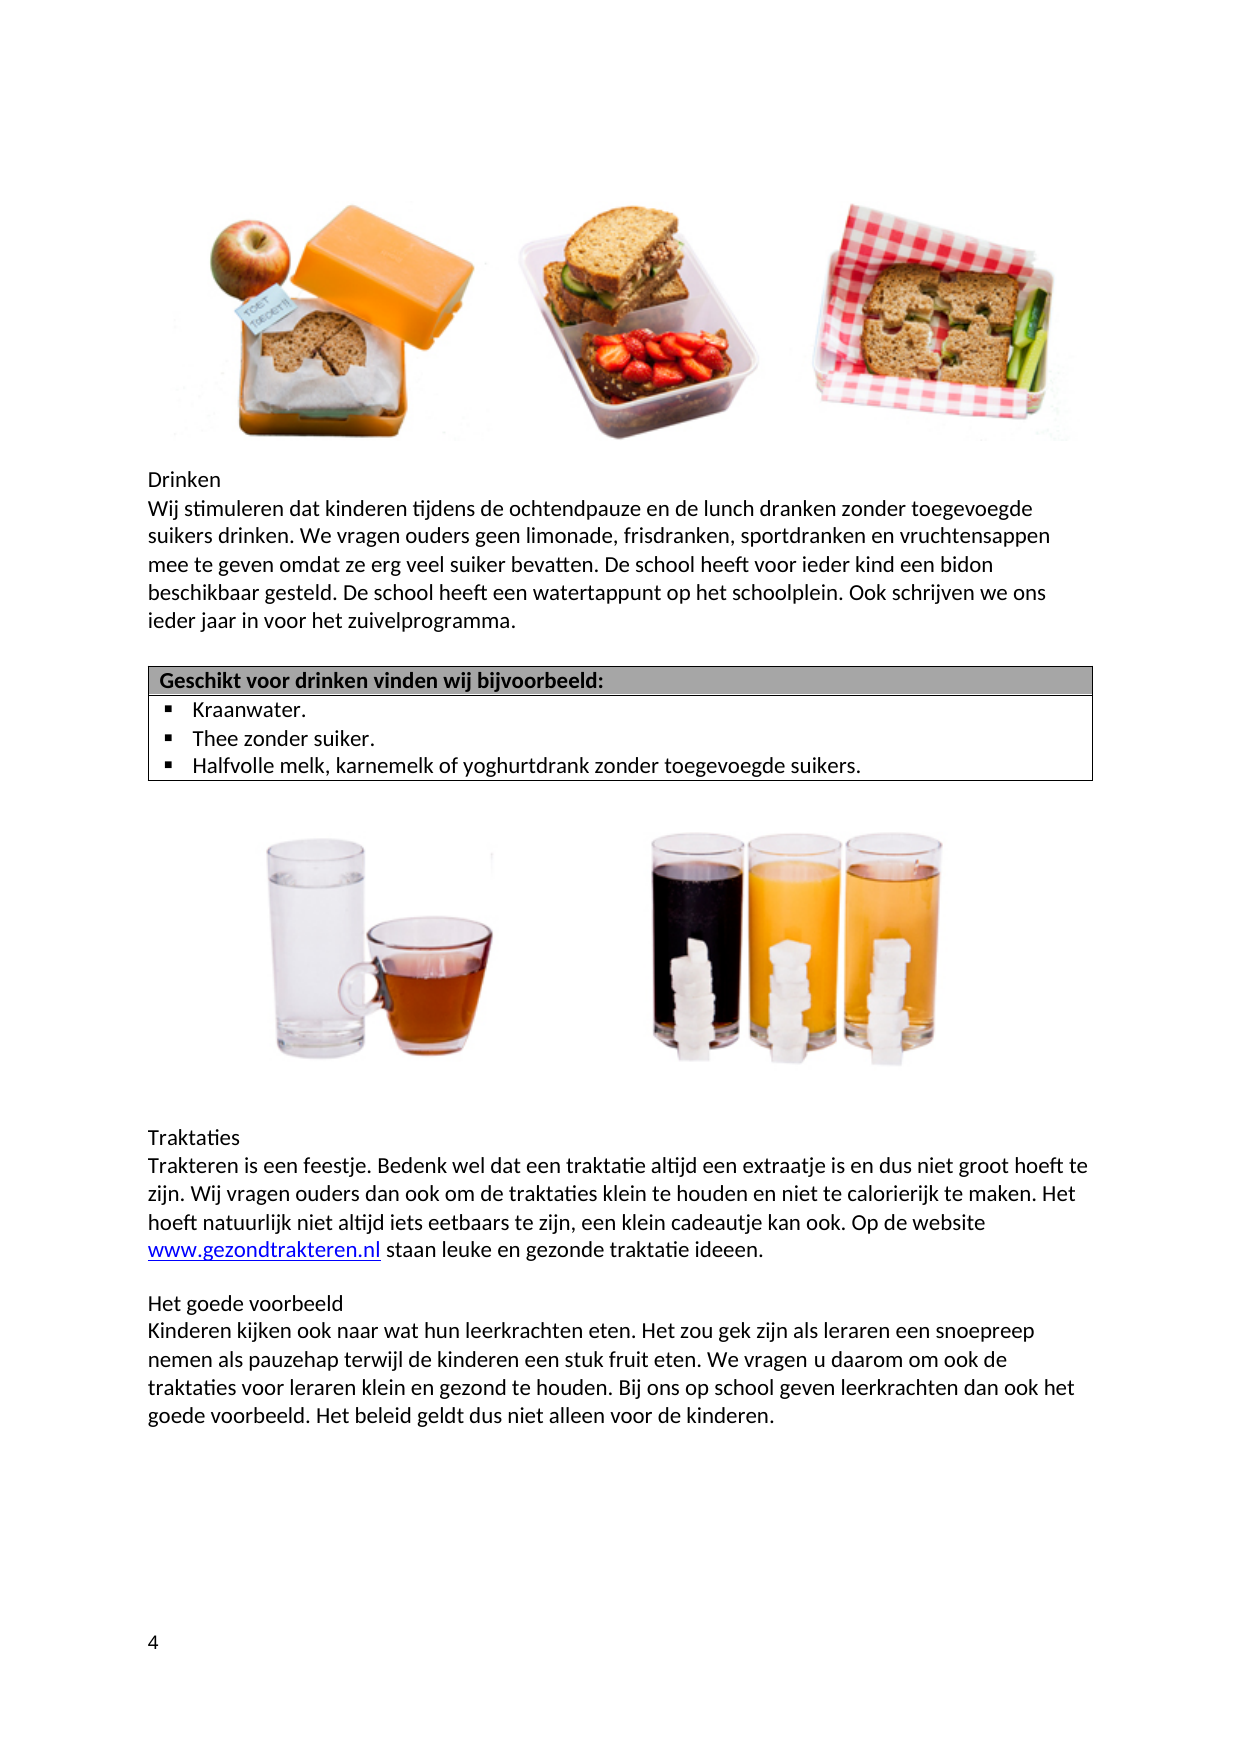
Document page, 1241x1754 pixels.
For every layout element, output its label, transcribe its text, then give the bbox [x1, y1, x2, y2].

table_cell Kraanwater. Thee zonder suiker. Halfvolle melk, karnemelk of yoghurtdrank zonder toegevoegde suikers. [149, 696, 1092, 780]
table_header Geschikt voor drinken vinden wij bijvoorbeeld: [149, 667, 1092, 694]
subtitle Drinken Wij stimuleren dat kinderen tijdens de ochtendpauze en de lunch dranken zonder toegevoegde suikers drinken. We vragen ouders geen limonade, frisdranken, sportdranken en vruchtensappen mee te geven omdat ze erg veel suiker bevatten. De school heeft voor ieder kind een bidon beschikbaar gesteld. De school heeft een watertappunt op het schoolplein. Ook schrijven we ons ieder jaar in voor het zuivelprogramma. [148, 466, 1093, 659]
subtitle Traktaties Trakteren is een feestje. Bedenk wel dat een traktatie altijd een extraatje is en dus niet groot hoeft te zijn. Wij vragen ouders dan ook om de traktaties klein te houden en niet te calorierijk te maken. Het hoeft natuurlijk niet altijd iets eetbaars te zijn, een klein cadeautje kan ook. Op de website www.gezondtrakteren.nl staan leuke en gezonde traktatie ideeen. [148, 1096, 1093, 1264]
picture [147, 201, 1093, 441]
picture [147, 831, 1093, 1071]
subtitle Het goede voorbeeld Kinderen kijken ook naar wat hun leerkrachten eten. Het zou gek zijn als leraren een snoepreep nemen als pauzehap terwijl de kinderen een stuk fruit eten. We vragen u daarom om ook de traktaties voor leraren klein en gezond te houden. Bij ons op school geven leerkrachten dan ook het goede voorbeeld. Het beleid geldt dus niet alleen voor de kinderen. [148, 1289, 1093, 1429]
